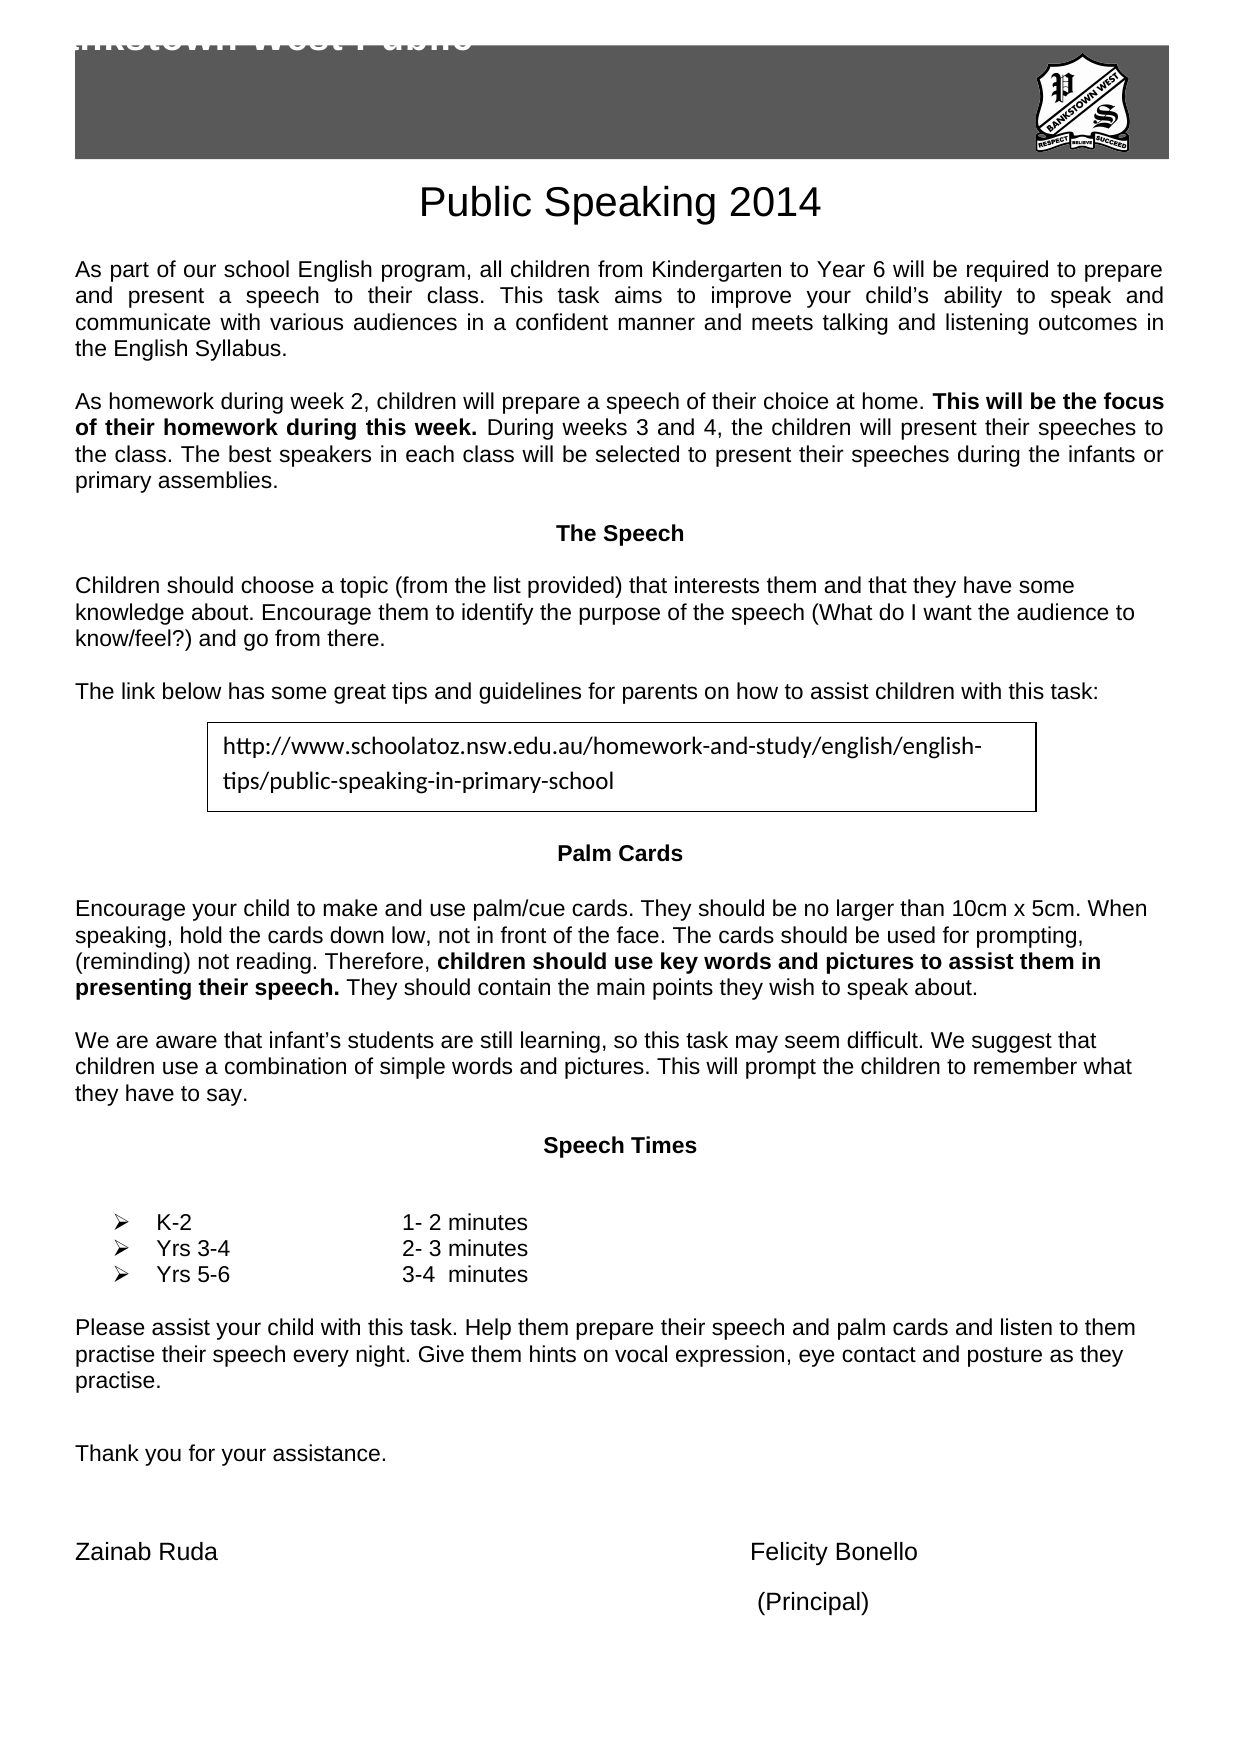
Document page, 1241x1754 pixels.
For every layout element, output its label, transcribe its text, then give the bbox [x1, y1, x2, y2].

text Children should choose a topic (from the list provided) that interests them and that they have some knowledge about. Encourage them to identify the purpose of the speech (What do I want the audience to know/feel?) and go from there. [75, 572, 1165, 651]
text (Principal) [675, 1587, 1165, 1616]
list Yrs 3-4 2- 3 minutes [112, 1235, 1165, 1261]
text As homework during week 2, children will prepare a speech of their choice at home. This will be the focus of their homework during this week. During weeks 3 and 4, the children will present their speeches to the class. The best speakers in each class will be selected to present their speeches during the infants or primary assemblies. [75, 388, 1165, 493]
text We are aware that infant’s students are still learning, so this task may seem difficult. We suggest that children use a combination of simple words and pictures. This will prompt the children to remember what they have to say. [75, 1027, 1165, 1106]
text Thank you for your assistance. [75, 1440, 1165, 1467]
subtitle Public Speaking 2014 [75, 75, 1165, 225]
subtitle Speech Times [75, 1132, 1165, 1159]
text As part of our school English program, all children from Kindergarten to Year 6 will be required to prepare and present a speech to their class. This task aims to improve your child’s ability to speak and communicate with various audiences in a confident manner and meets talking and listening outcomes in the English Syllabus. [75, 256, 1165, 361]
list K-2 1- 2 minutes [112, 1209, 1165, 1235]
picture [1036, 53, 1130, 75]
text Encourage your child to make and use palm/cue cards. They should be no larger than 10cm x 5cm. When speaking, hold the cards down low, not in front of the face. The cards should be used for prompting, (reminding) not reading. Therefore, children should use key words and pictures to assist them in presenting their speech. They should contain the main points they wish to speak about. [75, 895, 1165, 1001]
subtitle The Speech [75, 519, 1165, 546]
text The link below has some great tips and guidelines for parents on how to assist children with this task: [75, 678, 1165, 704]
text Please assist your child with this task. Help them prepare their speech and palm cards and listen to them practise their speech every night. Give them hints on vocal expression, eye contact and posture as they practise. [75, 1314, 1165, 1393]
text Zainab Ruda Felicity Bonello [75, 1537, 1165, 1566]
subtitle Palm Cards [75, 840, 1165, 866]
list Yrs 5-6 3-4 minutes [112, 1261, 1165, 1288]
